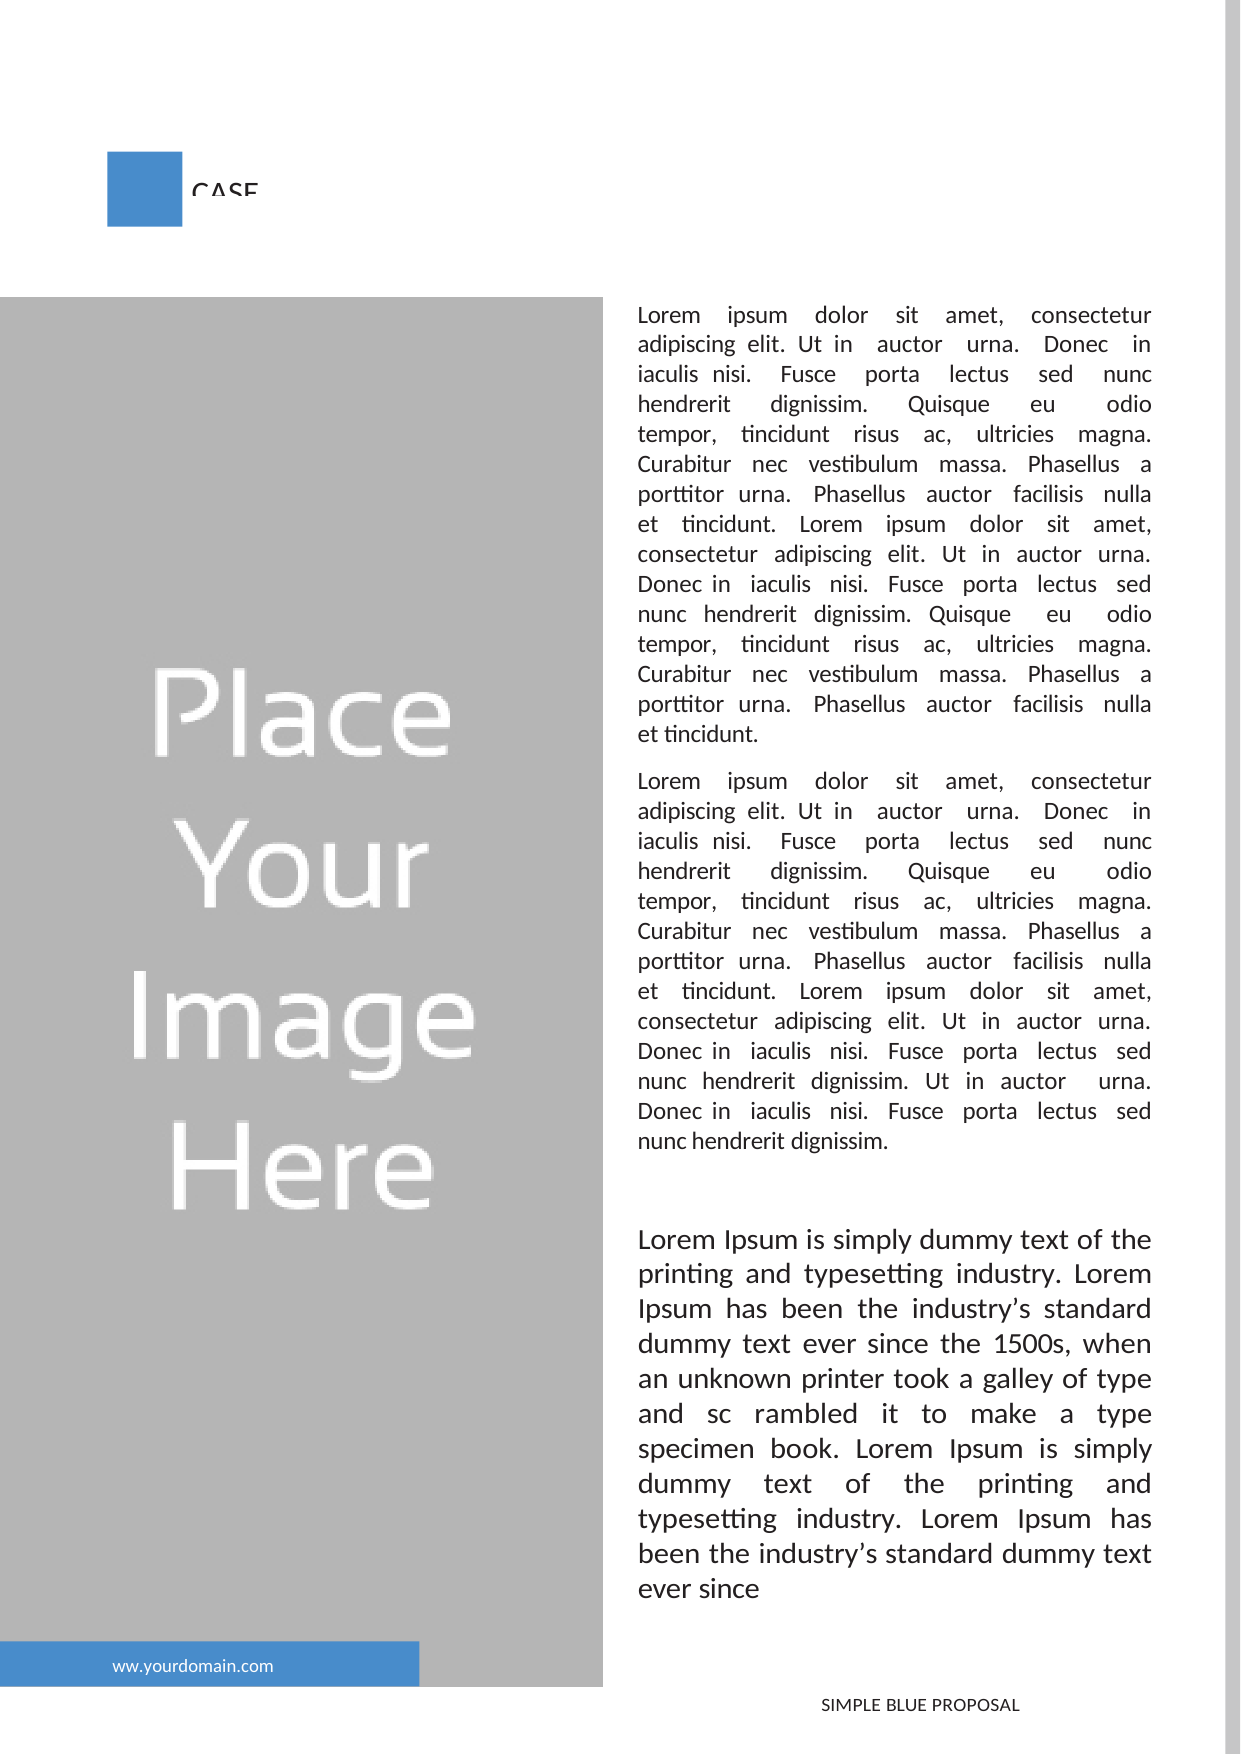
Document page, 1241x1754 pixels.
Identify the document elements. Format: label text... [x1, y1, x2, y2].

text SIMPLE BLUE PROPOSAL [821, 1693, 1225, 1716]
picture [0, 297, 603, 1687]
text Lorem ipsum dolor sit amet, consectetur adipiscing elit. Ut in auctor urna. Donec in iaculis nisi. Fusce porta lectus sed nunc hendrerit dignissim. Quisque eu odio tempor, tincidunt risus ac, ultricies magna. Curabitur nec vestibulum massa. Phasellus a porttitor urna. Phasellus auctor facilisis nulla et tincidunt. Lorem ipsum dolor sit amet, consectetur adipiscing elit. Ut in auctor urna. Donec in iaculis nisi. Fusce porta lectus sed nunc hendrerit dignissim. Ut in auctor urna. Donec in iaculis nisi. Fusce porta lectus sed nunc hendrerit dignissim. [637, 766, 1152, 1156]
text Lorem ipsum dolor sit amet, consectetur adipiscing elit. Ut in auctor urna. Donec in iaculis nisi. Fusce porta lectus sed nunc hendrerit dignissim. Quisque eu odio tempor, tincidunt risus ac, ultricies magna. Curabitur nec vestibulum massa. Phasellus a porttitor urna. Phasellus auctor facilisis nulla et tincidunt. Lorem ipsum dolor sit amet, consectetur adipiscing elit. Ut in auctor urna. Donec in iaculis nisi. Fusce porta lectus sed nunc hendrerit dignissim. Quisque eu odio tempor, tincidunt risus ac, ultricies magna. Curabitur nec vestibulum massa. Phasellus a porttitor urna. Phasellus auctor facilisis nulla et tincidunt. [637, 299, 1152, 749]
subtitle Lorem Ipsum is simply dummy text of the printing and typesetting industry. Lorem Ipsum has been the industry’s standard dummy text ever since the 1500s, when an unknown printer took a galley of type and sc rambled it to make a type specimen book. Lorem Ipsum is simply dummy text of the printing and typesetting industry. Lorem Ipsum has been the industry’s standard dummy text ever since [638, 1221, 1152, 1606]
